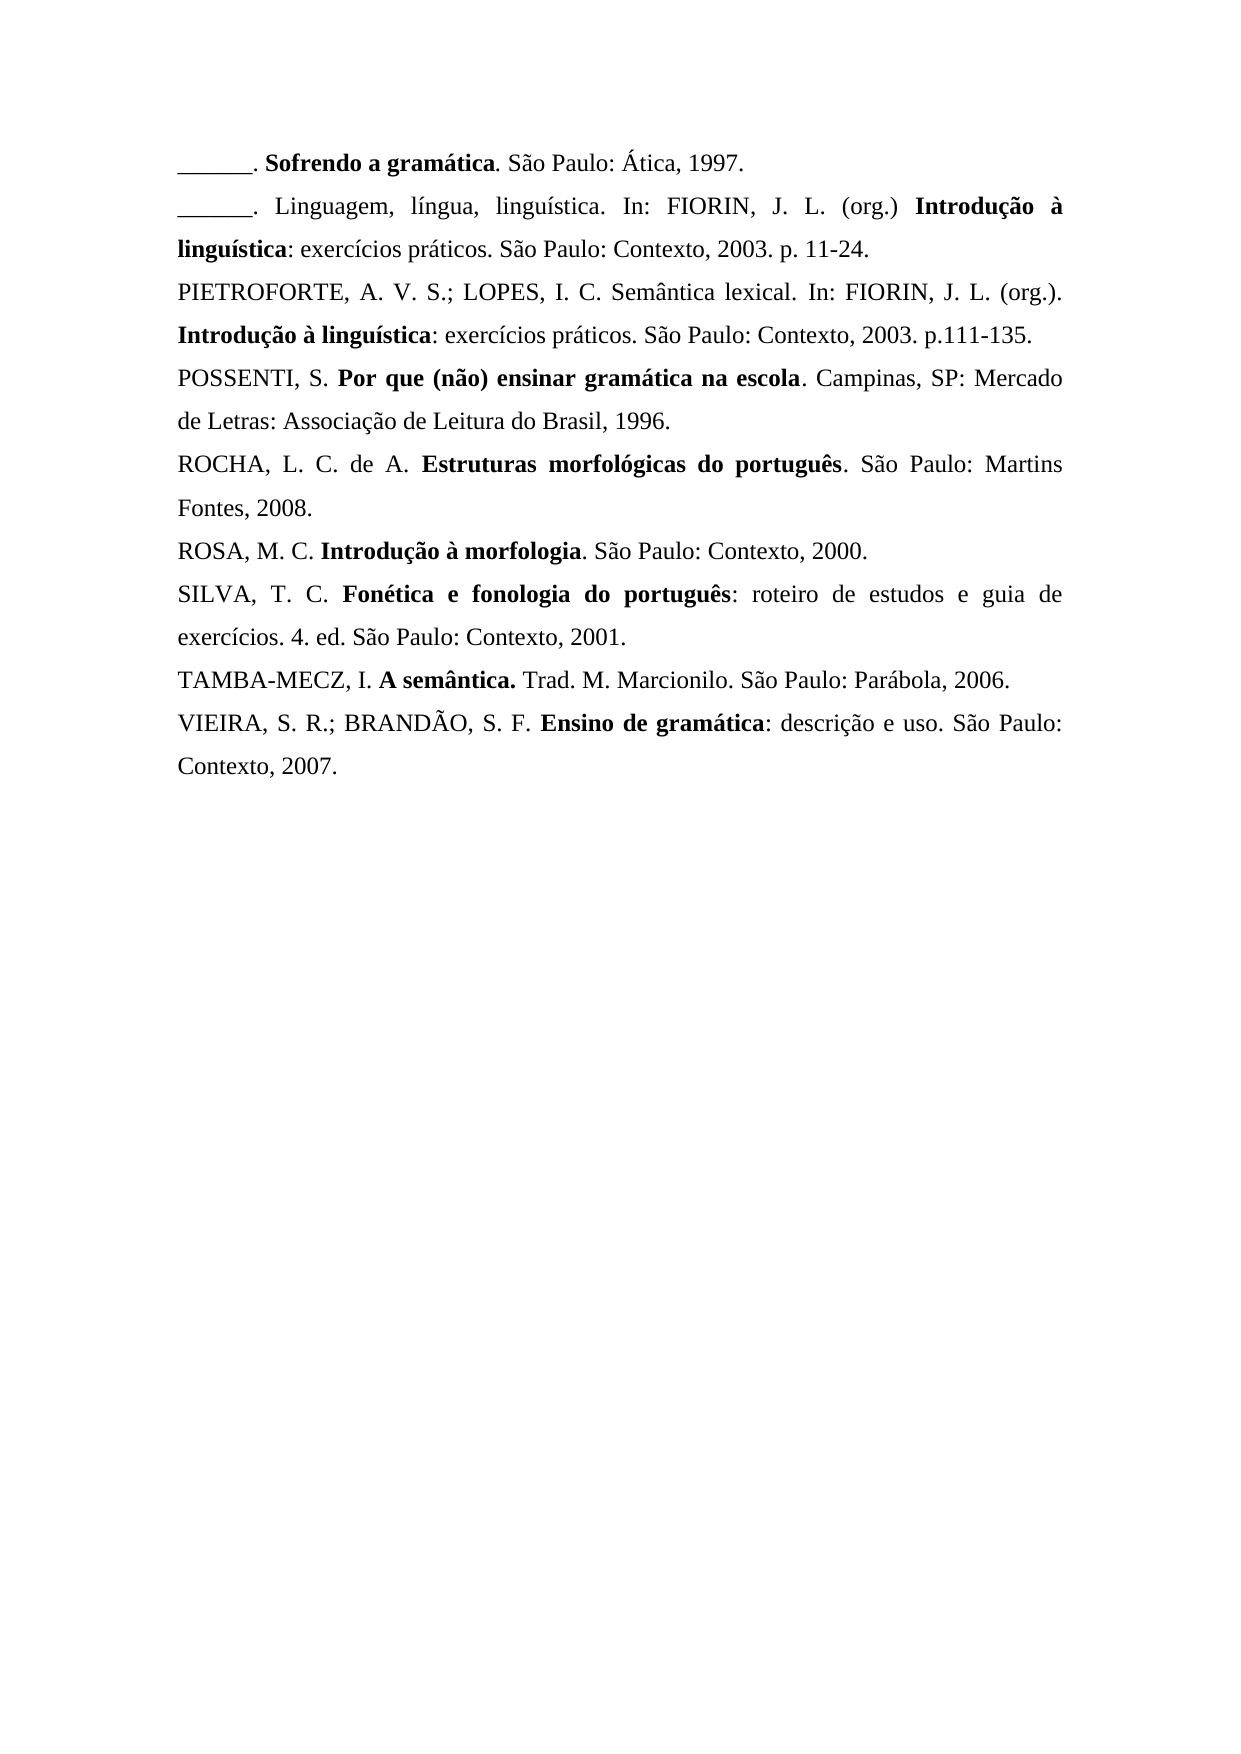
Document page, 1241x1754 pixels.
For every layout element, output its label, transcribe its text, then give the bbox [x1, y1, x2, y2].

text ______. Sofrendo a gramática. São Paulo: Ática, 1997. [177, 148, 1063, 176]
text POSSENTI, S. Por que (não) ensinar gramática na escola. Campinas, SP: Mercado de Letras: Associação de Leitura do Brasil, 1996. [177, 363, 1063, 435]
text PIETROFORTE, A. V. S.; LOPES, I. C. Semântica lexical. In: FIORIN, J. L. (org.). Introdução à linguística: exercícios práticos. São Paulo: Contexto, 2003. p.111-135. [177, 277, 1063, 349]
text ROSA, M. C. Introdução à morfologia. São Paulo: Contexto, 2000. [177, 536, 1063, 564]
text SILVA, T. C. Fonética e fonologia do português: roteiro de estudos e guia de exercícios. 4. ed. São Paulo: Contexto, 2001. [177, 579, 1063, 651]
text ______. Linguagem, língua, linguística. In: FIORIN, J. L. (org.) Introdução à linguística: exercícios práticos. São Paulo: Contexto, 2003. p. 11-24. [177, 191, 1063, 263]
text TAMBA-MECZ, I. A semântica. Trad. M. Marcionilo. São Paulo: Parábola, 2006. [177, 665, 1063, 694]
text VIEIRA, S. R.; BRANDÃO, S. F. Ensino de gramática: descrição e uso. São Paulo: Contexto, 2007. [177, 708, 1063, 780]
text ROCHA, L. C. de A. Estruturas morfológicas do português. São Paulo: Martins Fontes, 2008. [177, 449, 1063, 521]
